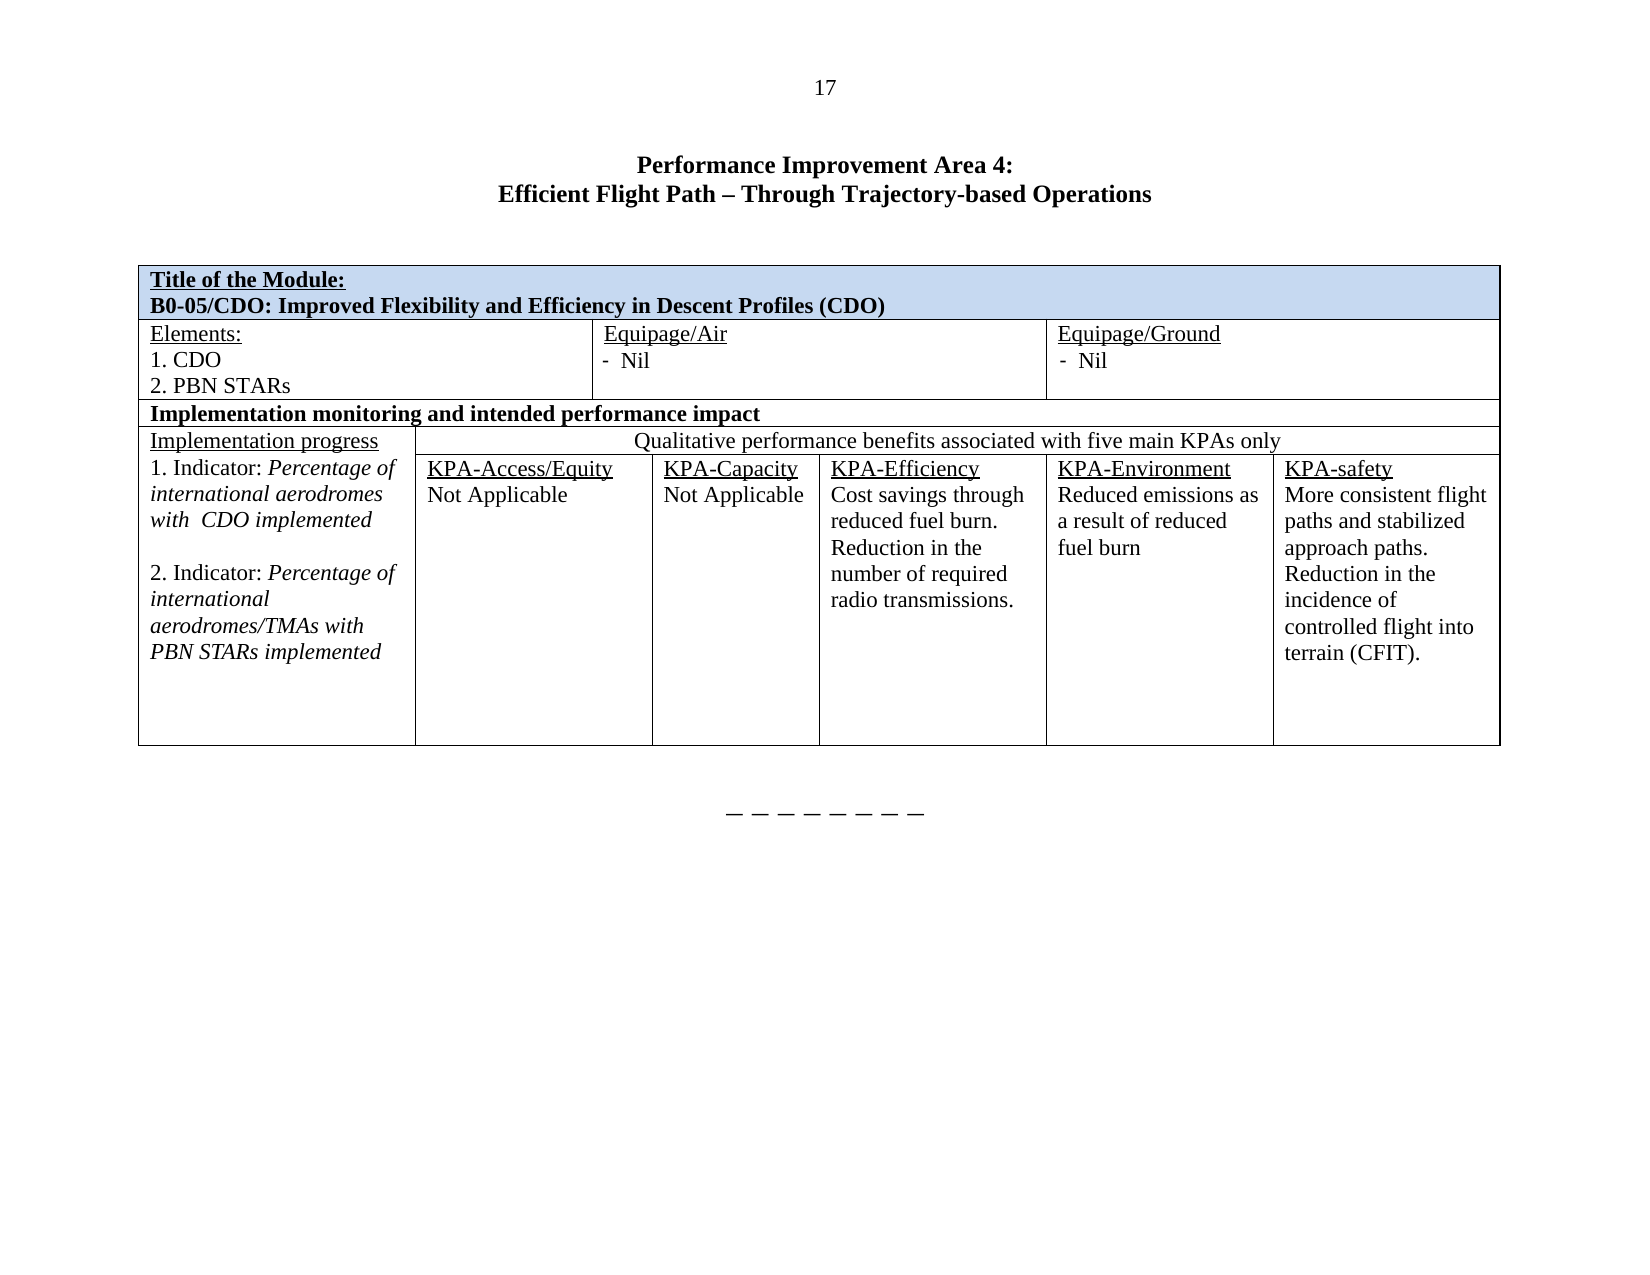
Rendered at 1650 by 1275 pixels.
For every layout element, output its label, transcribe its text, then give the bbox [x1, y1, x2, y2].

text Performance Improvement Area 4: [150, 150, 1500, 179]
text — — — — — — — — [150, 799, 1500, 827]
table_cell KPA-Environment Reduced emissions as a result of reduced fuel burn [1047, 455, 1273, 744]
table_cell Equipage/Ground Nil [1047, 320, 1499, 399]
table_cell KPA-Capacity Not Applicable [653, 455, 819, 744]
table_cell Equipage/Air Nil [593, 320, 1046, 399]
table_cell KPA-Efficiency Cost savings through reduced fuel burn. Reduction in the number of required radio transmissions. [820, 455, 1046, 744]
table_cell Implementation progress 1. Indicator: Percentage of international aerodromes with CDO implemented 2. Indicator: Percentage of international aerodromes/TMAs with PBN STARs implemented [139, 427, 415, 744]
table_cell KPA-Access/Equity Not Applicable [416, 455, 652, 744]
table_cell Elements: 1. CDO 2. PBN STARs [139, 320, 592, 399]
table_cell KPA-safety More consistent flight paths and stabilized approach paths. Reduction in the incidence of controlled flight into terrain (CFIT). [1274, 455, 1499, 744]
table_cell Qualitative performance benefits associated with five main KPAs only [416, 427, 1499, 454]
text Efficient Flight Path – Through Trajectory-based Operations [150, 179, 1500, 207]
table_header Title of the Module: B0-05/CDO: Improved Flexibility and Efficiency in Descent Profiles (CDO) [139, 266, 1499, 319]
table_cell Implementation monitoring and intended performance impact [139, 400, 1499, 426]
